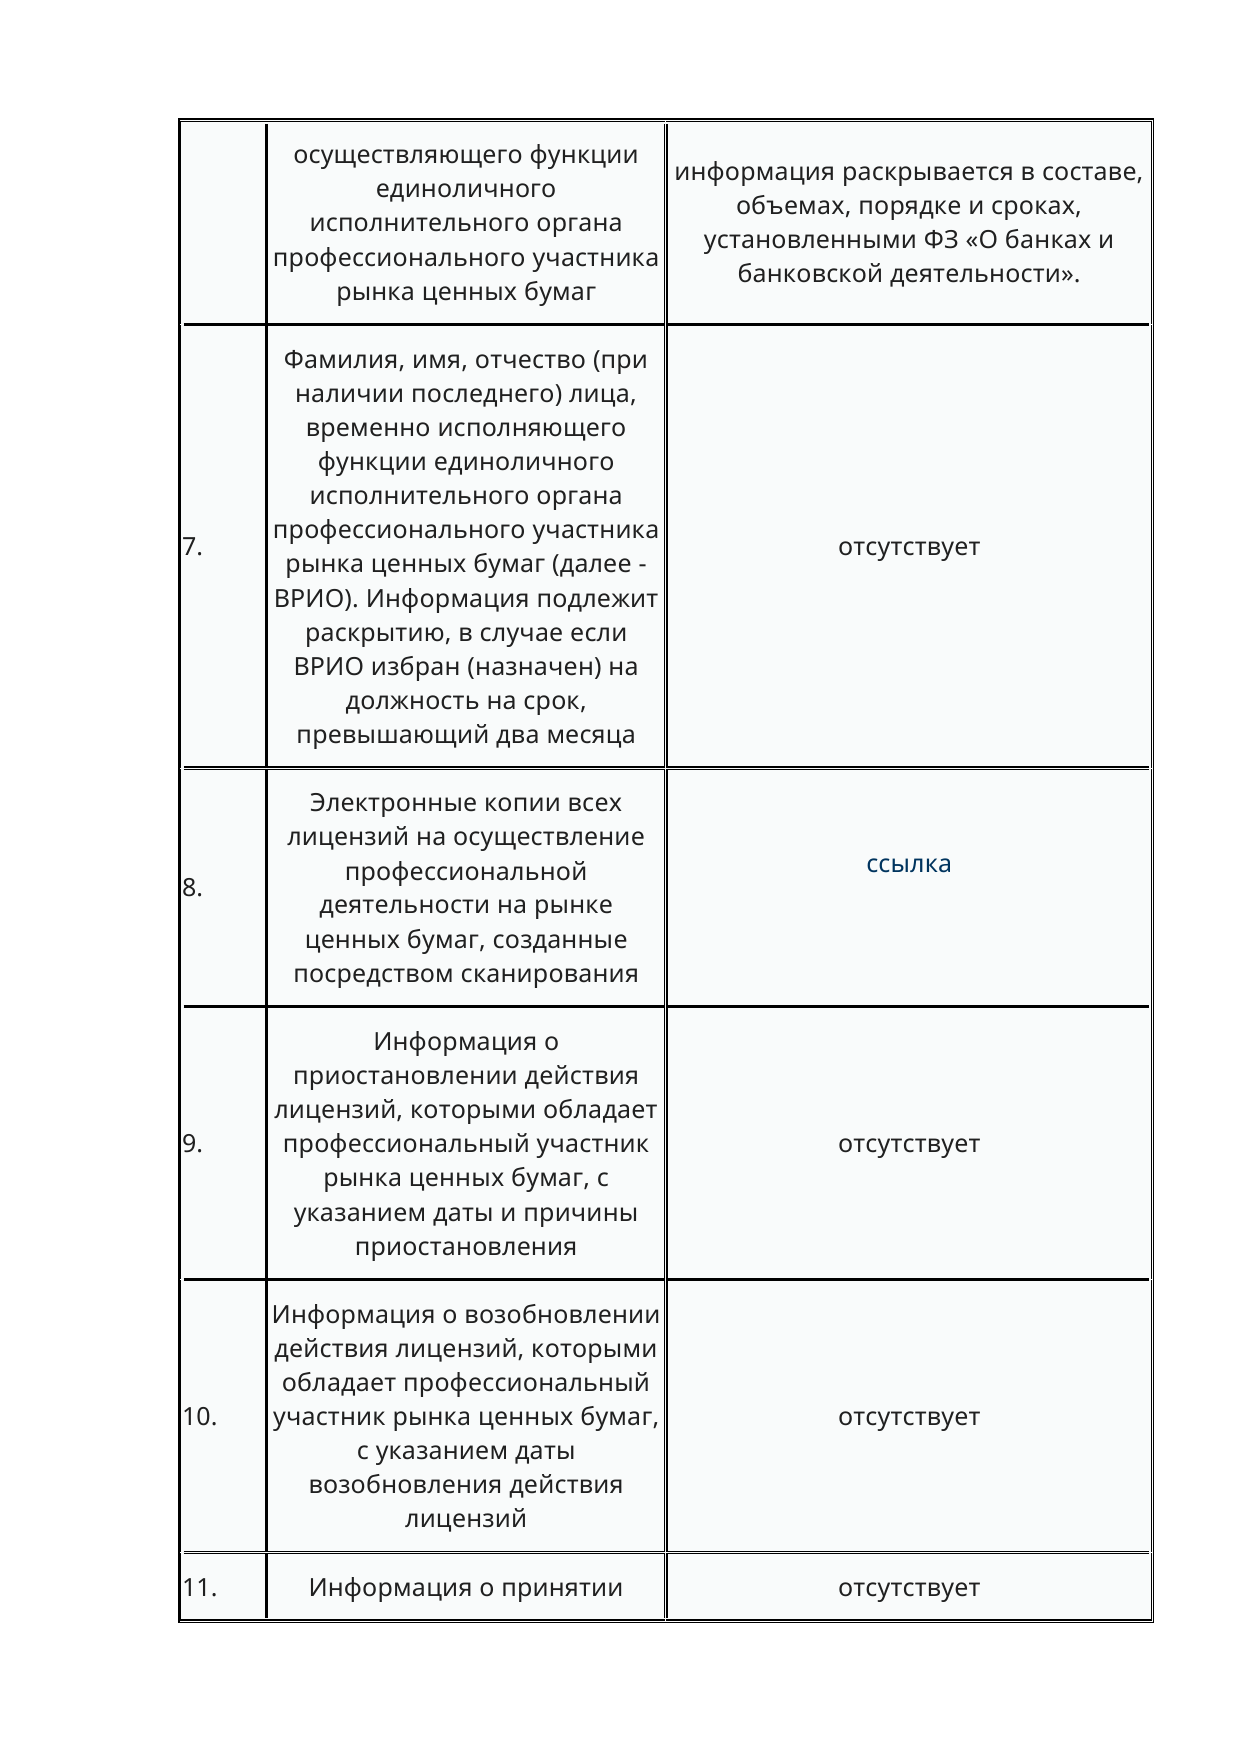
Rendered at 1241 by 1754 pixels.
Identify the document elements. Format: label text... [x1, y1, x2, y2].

table_cell 7. [180, 323, 265, 766]
table_cell Электронные копии всех лицензий на осуществление профессиональной деятельности на рынке ценных бумаг, созданные посредством сканирования [268, 770, 664, 1005]
table_cell 8. [181, 766, 265, 1005]
table_cell 9. [181, 1005, 265, 1278]
table_cell Фамилия, имя, отчество (при наличии последнего) лица, временно исполняющего функции единоличного исполнительного органа профессионального участника рынка ценных бумаг (далее - ВРИО). Информация подлежит раскрытию, в случае если ВРИО избран (назначен) на должность на срок, превышающий два месяца [268, 326, 664, 766]
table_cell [266, 120, 666, 323]
table_cell отсутствует [668, 1278, 1152, 1551]
table_cell 10. [180, 1278, 265, 1551]
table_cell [666, 122, 1151, 323]
table_cell Информация о приостановлении действия лицензий, которыми обладает профессиональный участник рынка ценных бумаг, с указанием даты и причины приостановления [268, 1008, 664, 1278]
table_cell 11. [180, 1551, 266, 1619]
table_cell отсутствует [666, 1551, 1152, 1619]
table_cell ссылка [668, 766, 1151, 1005]
table_cell отсутствует [668, 1005, 1151, 1278]
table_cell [266, 1551, 666, 1619]
table_cell отсутствует [668, 323, 1152, 766]
table_cell 6. [181, 122, 266, 323]
table_cell Информация о возобновлении действия лицензий, которыми обладает профессиональный участник рынка ценных бумаг, с указанием даты возобновления действия лицензий [268, 1281, 664, 1551]
